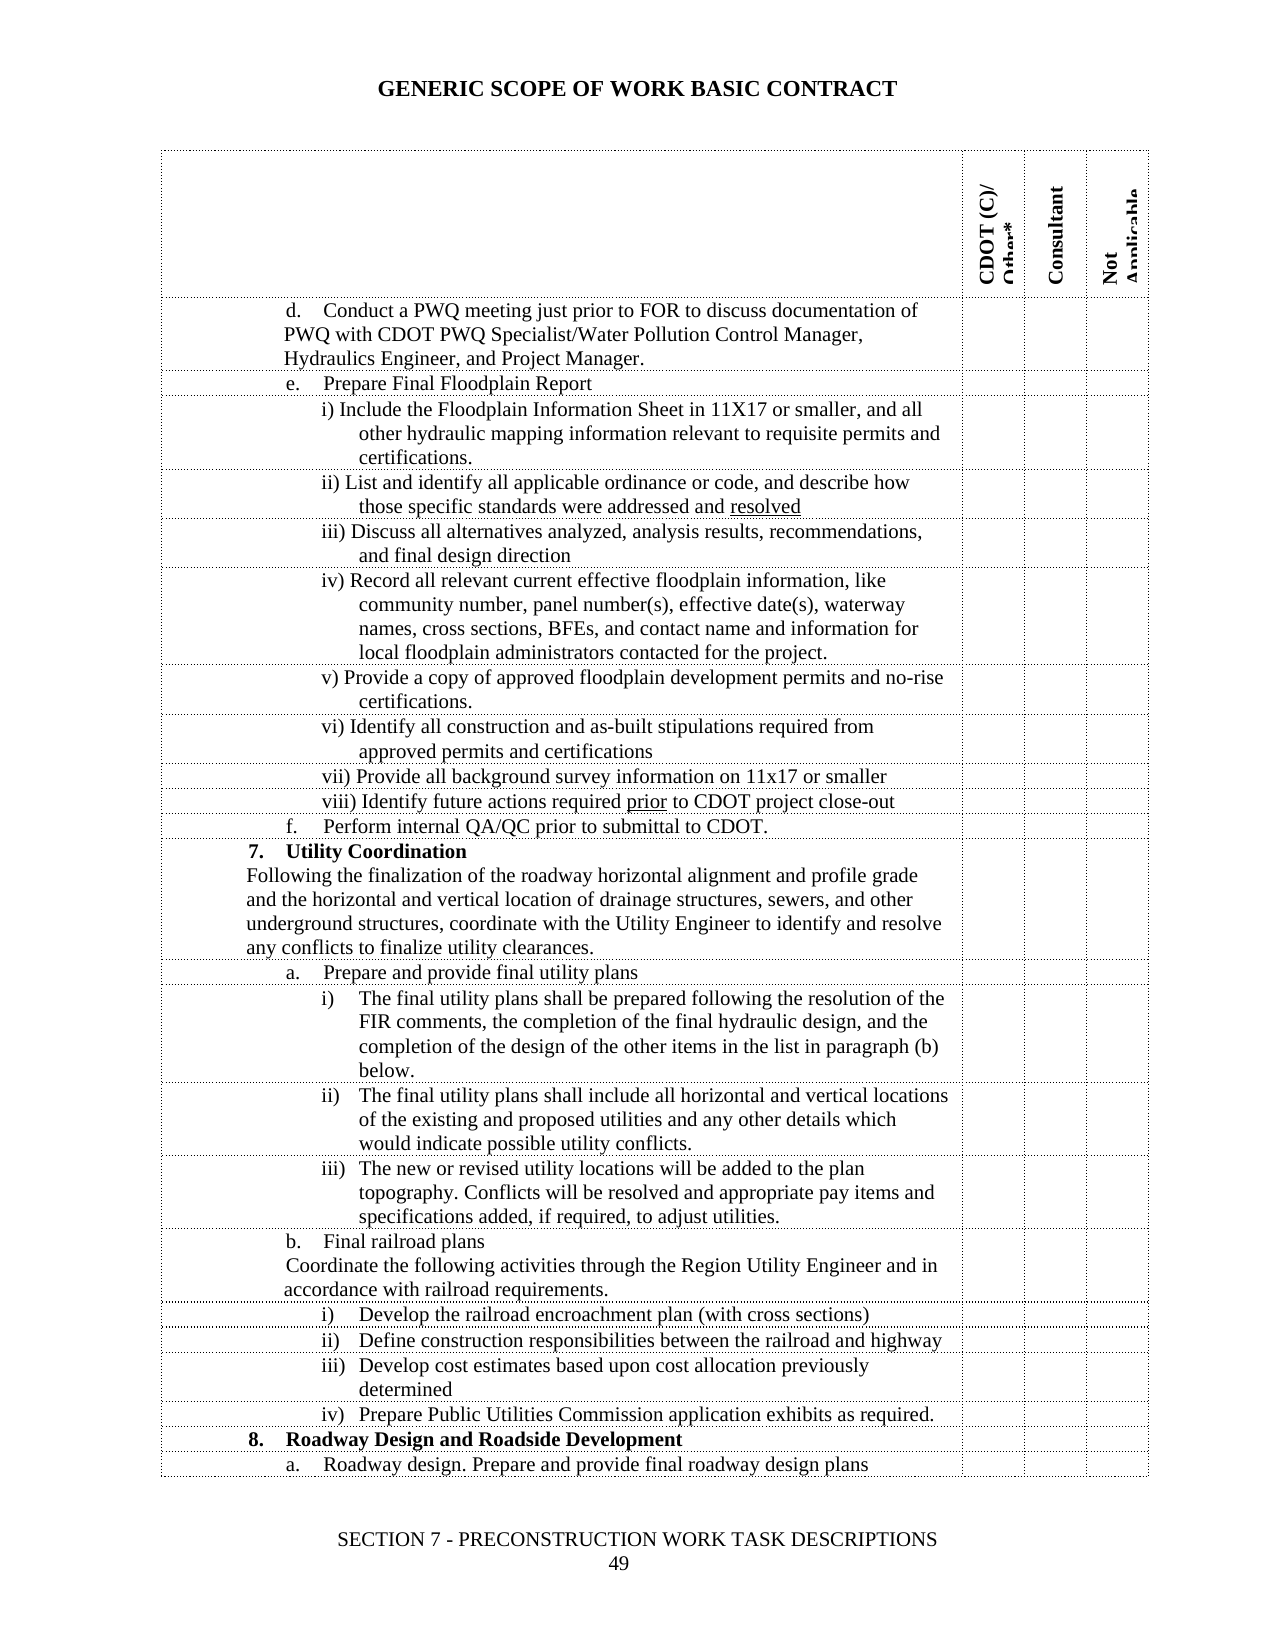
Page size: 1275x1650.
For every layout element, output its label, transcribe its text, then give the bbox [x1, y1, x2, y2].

table_header [162, 150, 963, 297]
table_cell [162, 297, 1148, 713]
table_header CDOT (C)/ Other* [963, 150, 1024, 297]
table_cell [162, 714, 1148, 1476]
table_header Not Applicable [1086, 150, 1148, 297]
table_header Consultant [1024, 150, 1086, 297]
